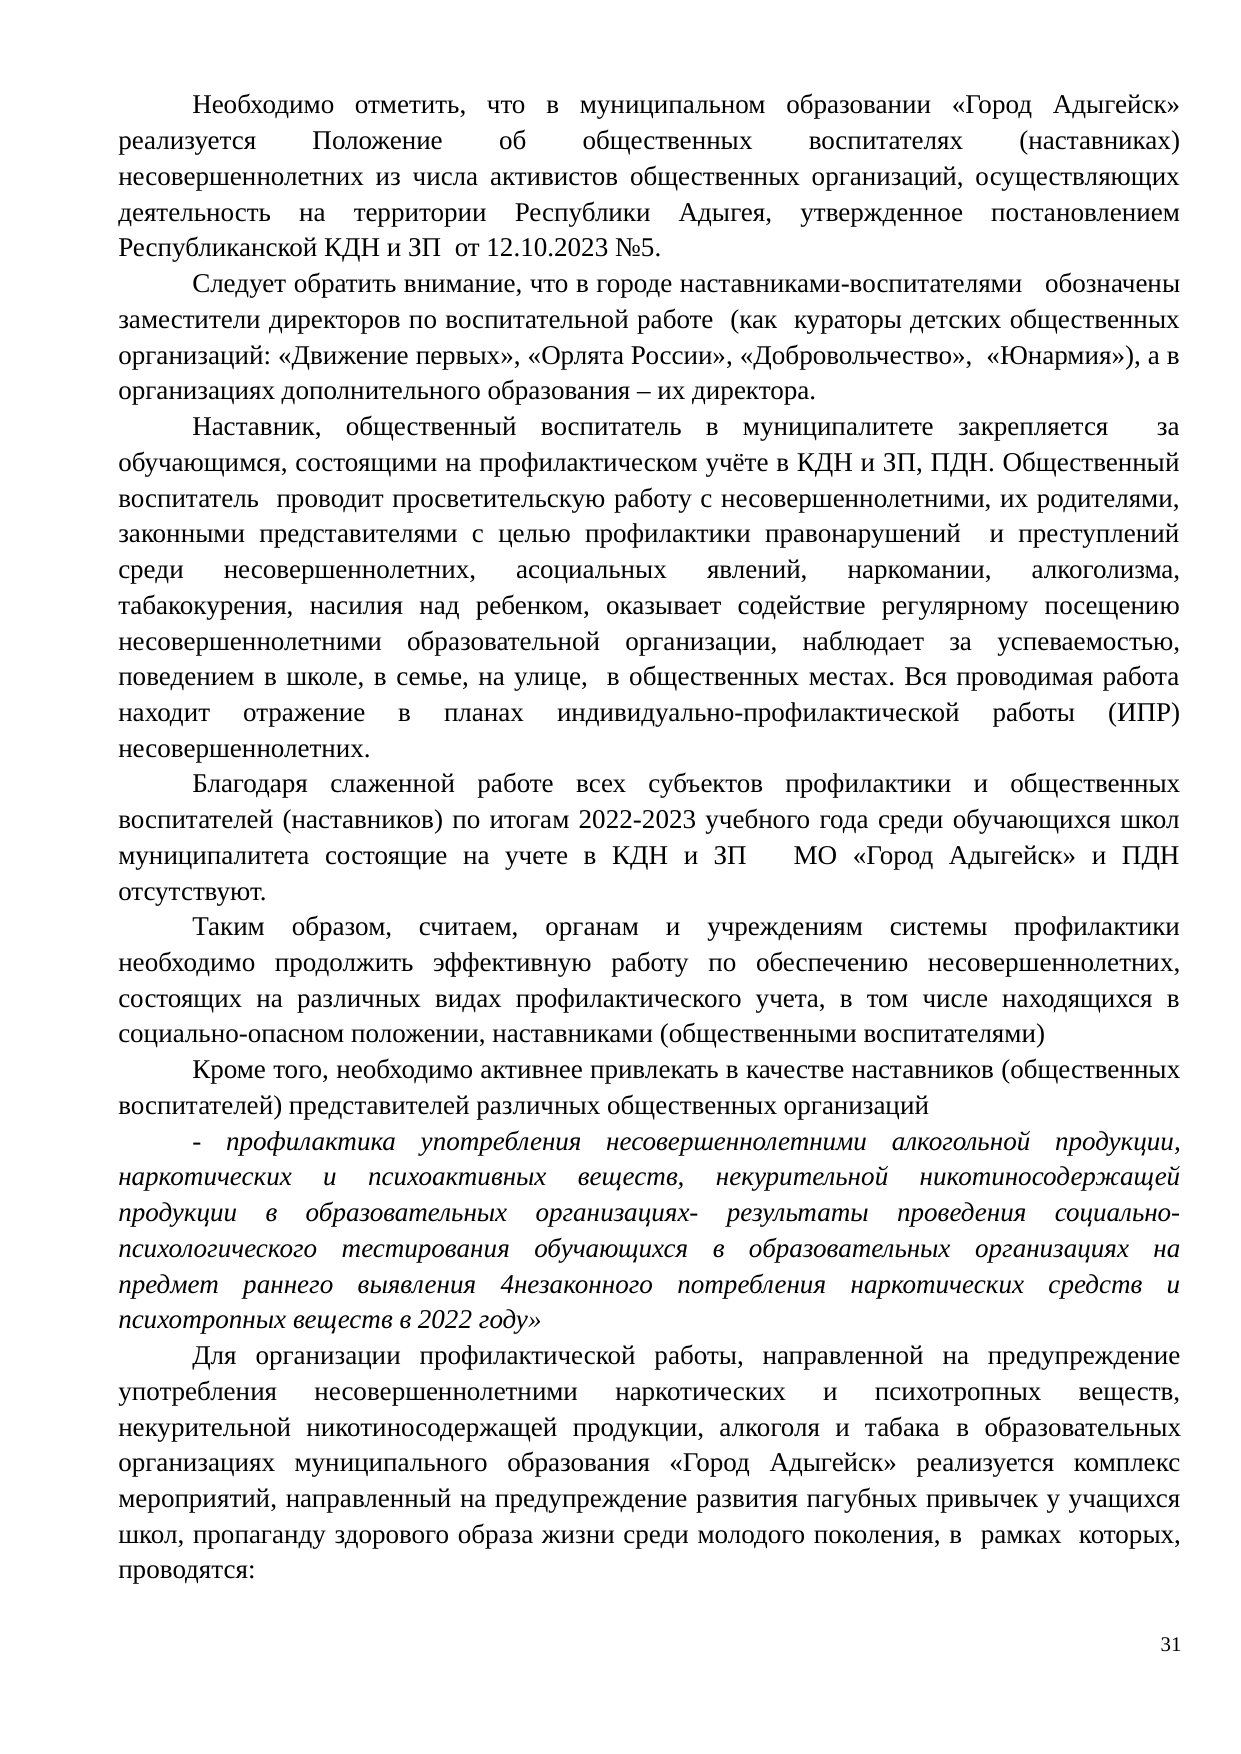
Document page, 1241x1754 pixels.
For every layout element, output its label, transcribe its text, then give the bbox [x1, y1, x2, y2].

text Для организации профилактической работы, направленной на предупреждение употребления несовершеннолетними наркотических и психотропных веществ, некурительной никотиносодержащей продукции, алкоголя и табака в образовательных организациях муниципального образования «Город Адыгейск» реализуется комплекс мероприятий, направленный на предупреждение развития пагубных привычек у учащихся школ, пропаганду здорового образа жизни среди молодого поколения, в рамках которых, проводятся: [118, 1339, 1181, 1628]
text Наставник, общественный воспитатель в муниципалитете закрепляется за обучающимся, состоящими на профилактическом учёте в КДН и ЗП, ПДН. Общественный воспитатель проводит просветительскую работу с несовершеннолетними, их родителями, законными представителями с целью профилактики правонарушений и преступлений среди несовершеннолетних, асоциальных явлений, наркомании, алкоголизма, табакокурения, насилия над ребенком, оказывает содействие регулярному посещению несовершеннолетними образовательной организации, наблюдает за успеваемостью, поведением в школе, в семье, на улице, в общественных местах. Вся проводимая работа находит отражение в планах индивидуально-профилактической работы (ИПР) несовершеннолетних. [118, 410, 1181, 763]
text Необходимо отметить, что в муниципальном образовании «Город Адыгейск» реализуется Положение об общественных воспитателях (наставниках) несовершеннолетних из числа активистов общественных организаций, осуществляющих деятельность на территории Республики Адыгея, утвержденное постановлением Республиканской КДН и ЗП от 12.10.2023 №5. [118, 89, 1181, 263]
text Таким образом, считаем, органам и учреждениям системы профилактики необходимо продолжить эффективную работу по обеспечению несовершеннолетних, состоящих на различных видах профилактического учета, в том числе находящихся в социально-опасном положении, наставниками (общественными воспитателями) [118, 910, 1181, 1049]
text Кроме того, необходимо активнее привлекать в качестве наставников (общественных воспитателей) представителей различных общественных организаций [118, 1053, 1181, 1120]
text Следует обратить внимание, что в городе наставниками-воспитателями обозначены заместители директоров по воспитательной работе (как кураторы детских общественных организаций: «Движение первых», «Орлята России», «Добровольчество», «Юнармия»), а в организациях дополнительного образования – их директора. [118, 267, 1181, 406]
text Благодаря слаженной работе всех субъектов профилактики и общественных воспитателей (наставников) по итогам 2022-2023 учебного года среди обучающихся школ муниципалитета состоящие на учете в КДН и ЗП МО «Город Адыгейск» и ПДН отсутствуют. [118, 767, 1181, 906]
text - профилактика употребления несовершеннолетними алкогольной продукции, наркотических и психоактивных веществ, некурительной никотиносодержащей продукции в образовательных организациях- результаты проведения социально-психологического тестирования обучающихся в образовательных организациях на предмет раннего выявления 4незаконного потребления наркотических средств и психотропных веществ в 2022 году» [118, 1125, 1181, 1334]
